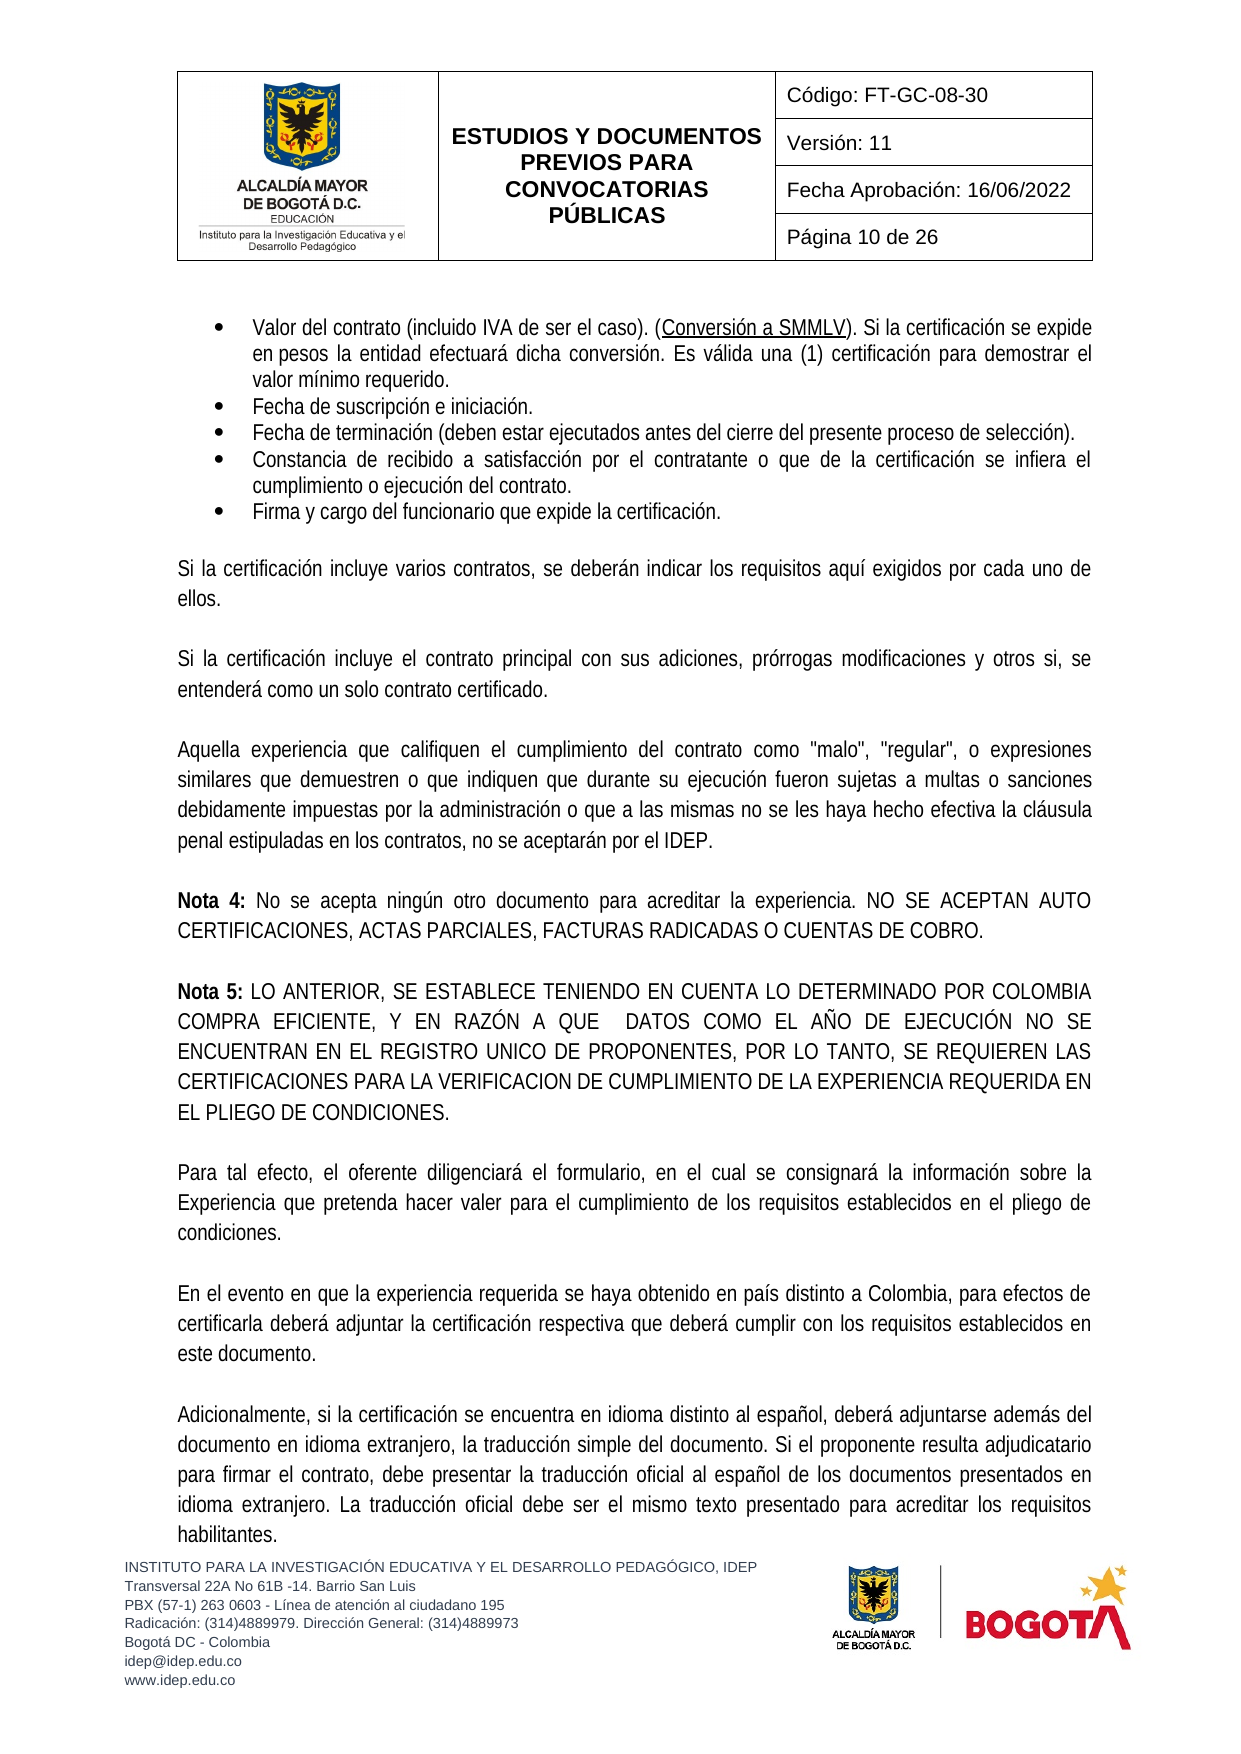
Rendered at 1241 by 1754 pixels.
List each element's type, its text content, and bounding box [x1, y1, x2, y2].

list Fecha de suscripción e iniciación. [215, 393, 1092, 419]
text En el evento en que la experiencia requerida se haya obtenido en país distinto a Colombia, para efectos de certificarla deberá adjuntar la certificación respectiva que deberá cumplir con los requisitos establecidos en este documento. [177, 1280, 1092, 1367]
text Si la certificación incluye varios contratos, se deberán indicar los requisitos aquí exigidos por cada uno de ellos. [177, 555, 1092, 611]
text Nota 4: No se acepta ningún otro documento para acreditar la experiencia. NO SE ACEPTAN AUTO CERTIFICACIONES, ACTAS PARCIALES, FACTURAS RADICADAS O CUENTAS DE COBRO. [177, 887, 1092, 944]
text Adicionalmente, si la certificación se encuentra en idioma distinto al español, deberá adjuntarse además del documento en idioma extranjero, la traducción simple del documento. Si el proponente resulta adjudicatario para firmar el contrato, debe presentar la traducción oficial al español de los documentos presentados en idioma extranjero. La traducción oficial debe ser el mismo texto presentado para acreditar los requisitos habilitantes. [177, 1401, 1092, 1548]
text Para tal efecto, el oferente diligenciará el formulario, en el cual se consignará la información sobre la Experiencia que pretenda hacer valer para el cumplimiento de los requisitos establecidos en el pliego de condiciones. [177, 1159, 1092, 1246]
text Aquella experiencia que califiquen el cumplimiento del contrato como "malo", "regular", o expresiones similares que demuestren o que indiquen que durante su ejecución fueron sujetas a multas o sanciones debidamente impuestas por la administración o que a las mismas no se les haya hecho efectiva la cláusula penal estipuladas en los contratos, no se aceptarán por el IDEP. [177, 736, 1092, 853]
text Nota 5: LO ANTERIOR, SE ESTABLECE TENIENDO EN CUENTA LO DETERMINADO POR COLOMBIA COMPRA EFICIENTE, Y EN RAZÓN A QUE DATOS COMO EL AÑO DE EJECUCIÓN NO SE ENCUENTRAN EN EL REGISTRO UNICO DE PROPONENTES, POR LO TANTO, SE REQUIEREN LAS CERTIFICACIONES PARA LA VERIFICACION DE CUMPLIMIENTO DE LA EXPERIENCIA REQUERIDA EN EL PLIEGO DE CONDICIONES. [177, 978, 1092, 1125]
list Fecha de terminación (deben estar ejecutados antes del cierre del presente proceso de selección). [215, 419, 1092, 446]
list Valor del contrato (incluido IVA de ser el caso). (Conversión a SMMLV). Si la certificación se expide en pesos la entidad efectuará dicha conversión. Es válida una (1) certificación para demostrar el valor mínimo requerido. [215, 314, 1092, 393]
picture [816, 1553, 1147, 1661]
list Constancia de recibido a satisfacción por el contratante o que de la certificación se infiera el cumplimiento o ejecución del contrato. [215, 446, 1092, 498]
text Si la certificación incluye el contrato principal con sus adiciones, prórrogas modificaciones y otros si, se entenderá como un solo contrato certificado. [177, 645, 1092, 702]
picture [198, 82, 405, 252]
list Firma y cargo del funcionario que expide la certificación. [215, 498, 1092, 524]
